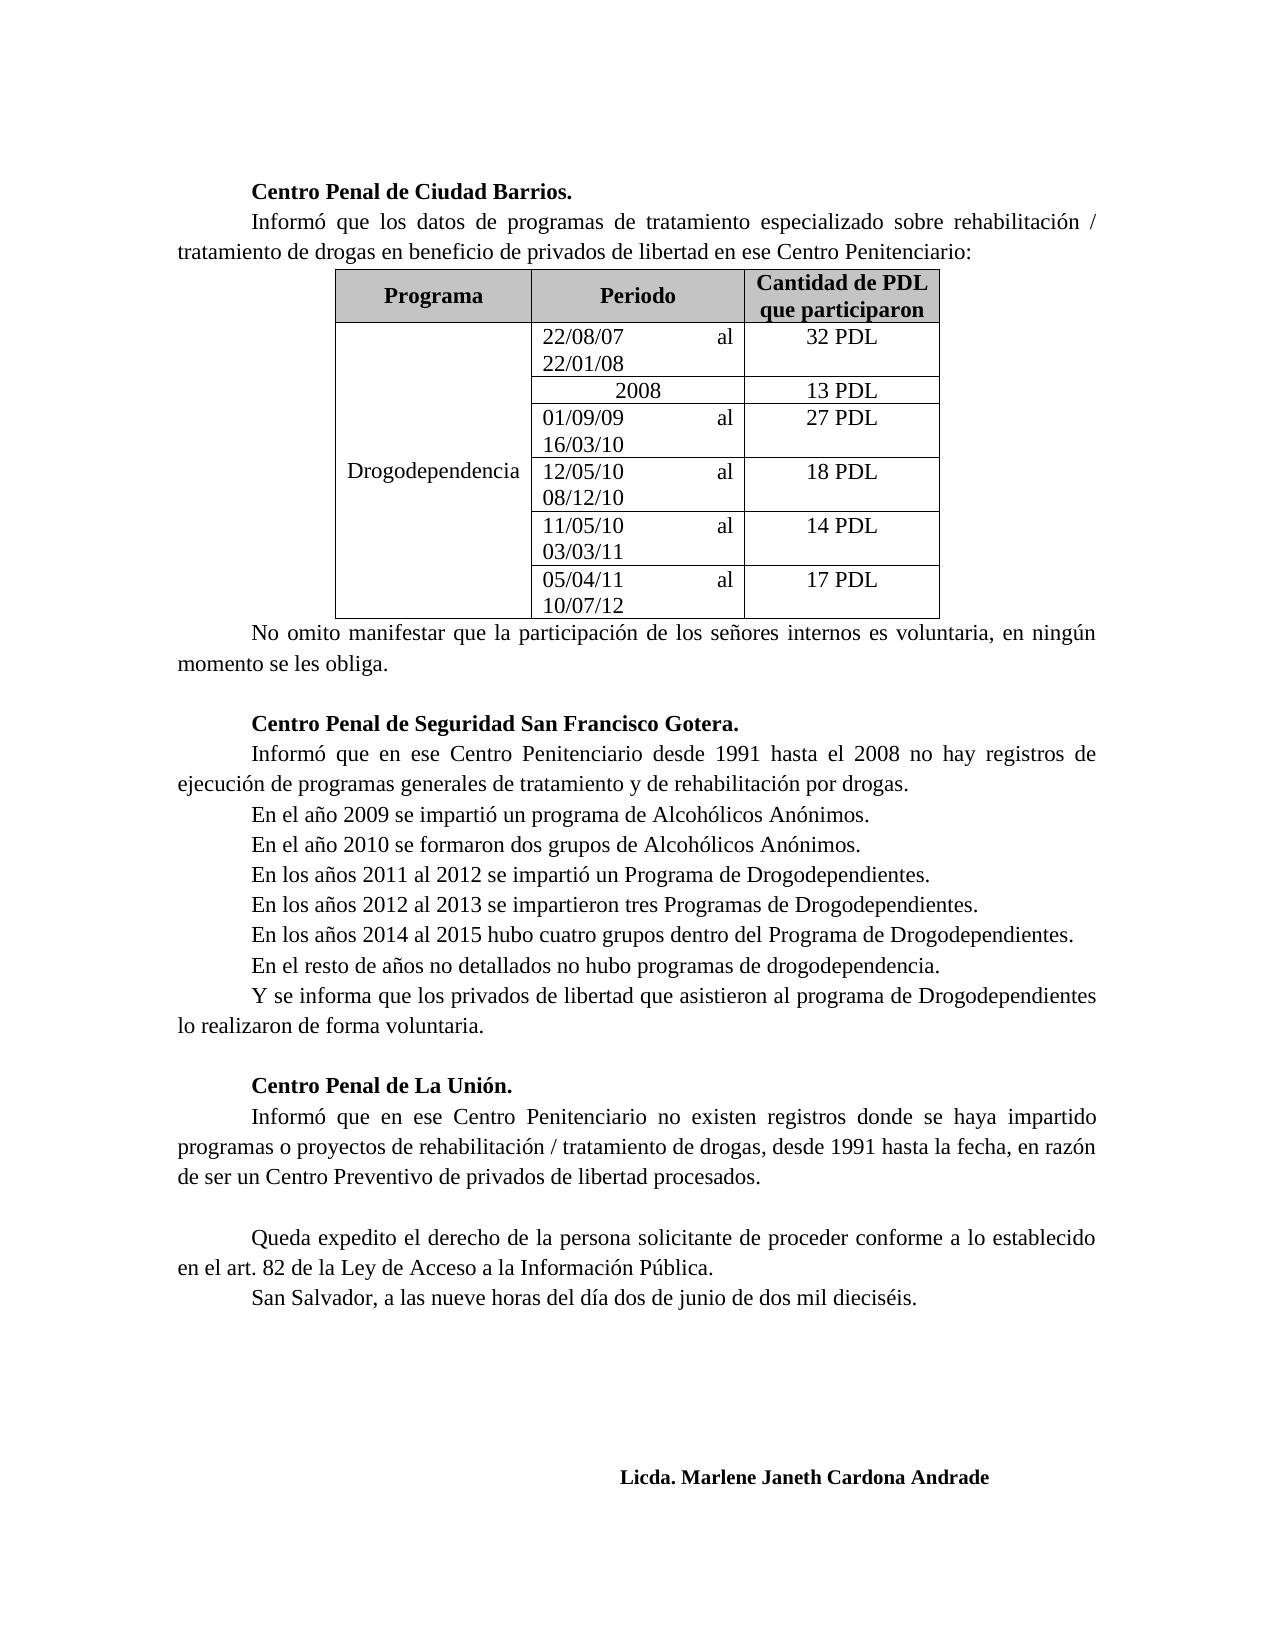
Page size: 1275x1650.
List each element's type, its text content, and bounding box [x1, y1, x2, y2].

text En el resto de años no detallados no hubo programas de drogodependencia. [177, 952, 1098, 978]
text No omito manifestar que la participación de los señores internos es voluntaria, en ningún momento se les obliga. [177, 619, 1098, 676]
text En el año 2010 se formaron dos grupos de Alcohólicos Anónimos. [177, 831, 1098, 857]
text Y se informa que los privados de libertad que asistieron al programa de Drogodependientes lo realizaron de forma voluntaria. [177, 982, 1098, 1038]
text Queda expedito el derecho de la persona solicitante de proceder conforme a lo establecido en el art. 82 de la Ley de Acceso a la Información Pública. [177, 1223, 1098, 1280]
table_cell 2008 [532, 377, 744, 403]
text Centro Penal de Ciudad Barrios. [177, 178, 1098, 204]
table_cell 13 PDL [745, 377, 939, 403]
text En los años 2014 al 2015 hubo cuatro grupos dentro del Programa de Drogodependientes. [177, 921, 1098, 948]
table_cell Drogodependencia [336, 323, 531, 618]
text En el año 2009 se impartió un programa de Alcohólicos Anónimos. [177, 801, 1098, 827]
table_header Programa [336, 270, 531, 322]
text Centro Penal de La Unión. [177, 1072, 1098, 1099]
text San Salvador, a las nueve horas del día dos de junio de dos mil dieciséis. [177, 1284, 1098, 1310]
table_header Periodo [532, 270, 744, 322]
table_cell 27 PDL [745, 404, 939, 457]
table_cell 32 PDL [745, 323, 939, 376]
text Informó que en ese Centro Penitenciario desde 1991 hasta el 2008 no hay registros de ejecución de programas generales de tratamiento y de rehabilitación por drogas. [177, 740, 1098, 797]
table_cell 12/05/10 al 08/12/10 [532, 458, 744, 511]
text Informó que en ese Centro Penitenciario no existen registros donde se haya impartido programas o proyectos de rehabilitación / tratamiento de drogas, desde 1991 hasta la fecha, en razón de ser un Centro Preventivo de privados de libertad procesados. [177, 1103, 1098, 1189]
table_cell 05/04/11 al 10/07/12 [532, 566, 744, 618]
table_header Cantidad de PDL que participaron [745, 270, 939, 322]
table_cell 14 PDL [745, 512, 939, 564]
table_cell 18 PDL [745, 458, 939, 511]
text Centro Penal de Seguridad San Francisco Gotera. [177, 710, 1098, 736]
table_cell 01/09/09 al 16/03/10 [532, 404, 744, 457]
text Licda. Marlene Janeth Cardona Andrade [546, 1465, 1098, 1489]
text Informó que los datos de programas de tratamiento especializado sobre rehabilitación / tratamiento de drogas en beneficio de privados de libertad en ese Centro Penitenciario: [177, 208, 1098, 264]
table_cell 11/05/10 al 03/03/11 [532, 512, 744, 564]
table_cell 22/08/07 al 22/01/08 [532, 323, 744, 376]
table_cell 17 PDL [745, 566, 939, 618]
text En los años 2011 al 2012 se impartió un Programa de Drogodependientes. [177, 861, 1098, 887]
text En los años 2012 al 2013 se impartieron tres Programas de Drogodependientes. [177, 891, 1098, 918]
